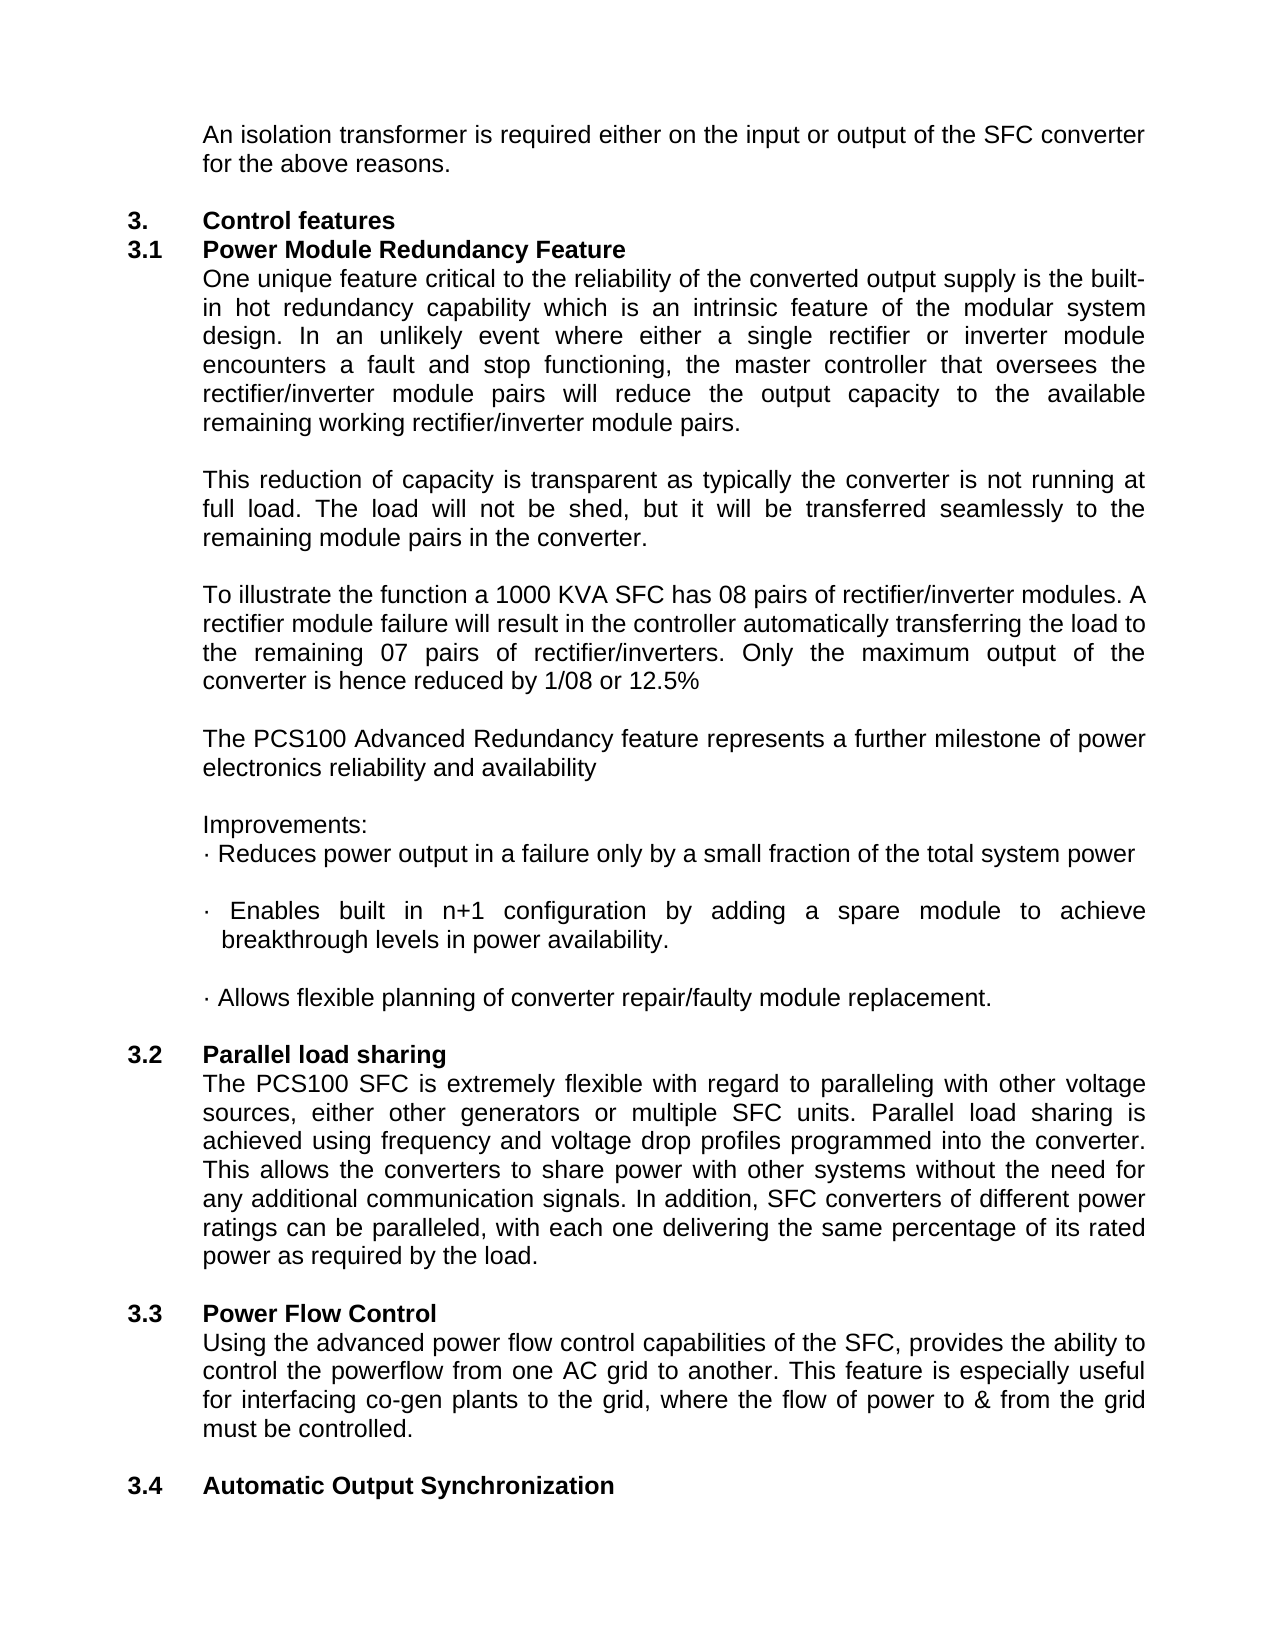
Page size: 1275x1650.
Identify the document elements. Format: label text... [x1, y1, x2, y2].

text One unique feature critical to the reliability of the converted output supply is the built-in hot redundancy capability which is an intrinsic feature of the modular system design. In an unlikely event where either a single rectifier or inverter module encounters a fault and stop functioning, the master controller that oversees the rectifier/inverter module pairs will reduce the output capacity to the available remaining working rectifier/inverter module pairs. [202, 264, 1147, 436]
text The PCS100 Advanced Redundancy feature represents a further milestone of power electronics reliability and availability [202, 724, 1147, 781]
text 3. Control features [127, 206, 1147, 235]
text · Enables built in n+1 configuration by adding a spare module to achieve breakthrough levels in power availability. [202, 896, 1147, 954]
text To illustrate the function a 1000 KVA SFC has 08 pairs of rectifier/inverter modules. A rectifier module failure will result in the controller automatically transferring the load to the remaining 07 pairs of rectifier/inverters. Only the maximum output of the converter is hence reduced by 1/08 or 12.5% [202, 580, 1147, 695]
text Using the advanced power flow control capabilities of the SFC, provides the ability to control the powerflow from one AC grid to another. This feature is especially useful for interfacing co-gen plants to the grid, where the flow of power to & from the grid must be controlled. [202, 1327, 1147, 1442]
text Improvements: [202, 810, 1147, 839]
text · Allows flexible planning of converter repair/faulty module replacement. [202, 982, 1147, 1011]
text 3.3 Power Flow Control [127, 1299, 1147, 1327]
text This reduction of capacity is transparent as typically the converter is not running at full load. The load will not be shed, but it will be transferred seamlessly to the remaining module pairs in the converter. [202, 465, 1147, 551]
text An isolation transformer is required either on the input or output of the SFC converter for the above reasons. [202, 120, 1147, 177]
text The PCS100 SFC is extremely flexible with regard to paralleling with other voltage sources, either other generators or multiple SFC units. Parallel load sharing is achieved using frequency and voltage drop profiles programmed into the converter. This allows the converters to share power with other systems without the need for any additional communication signals. In addition, SFC converters of different power ratings can be paralleled, with each one delivering the same percentage of its rated power as required by the load. [202, 1069, 1147, 1270]
text 3.1 Power Module Redundancy Feature [127, 235, 1147, 264]
text · Reduces power output in a failure only by a small fraction of the total system power [202, 839, 1147, 867]
text 3.2 Parallel load sharing [127, 1040, 1147, 1069]
text 3.4 Automatic Output Synchronization [127, 1471, 1147, 1500]
